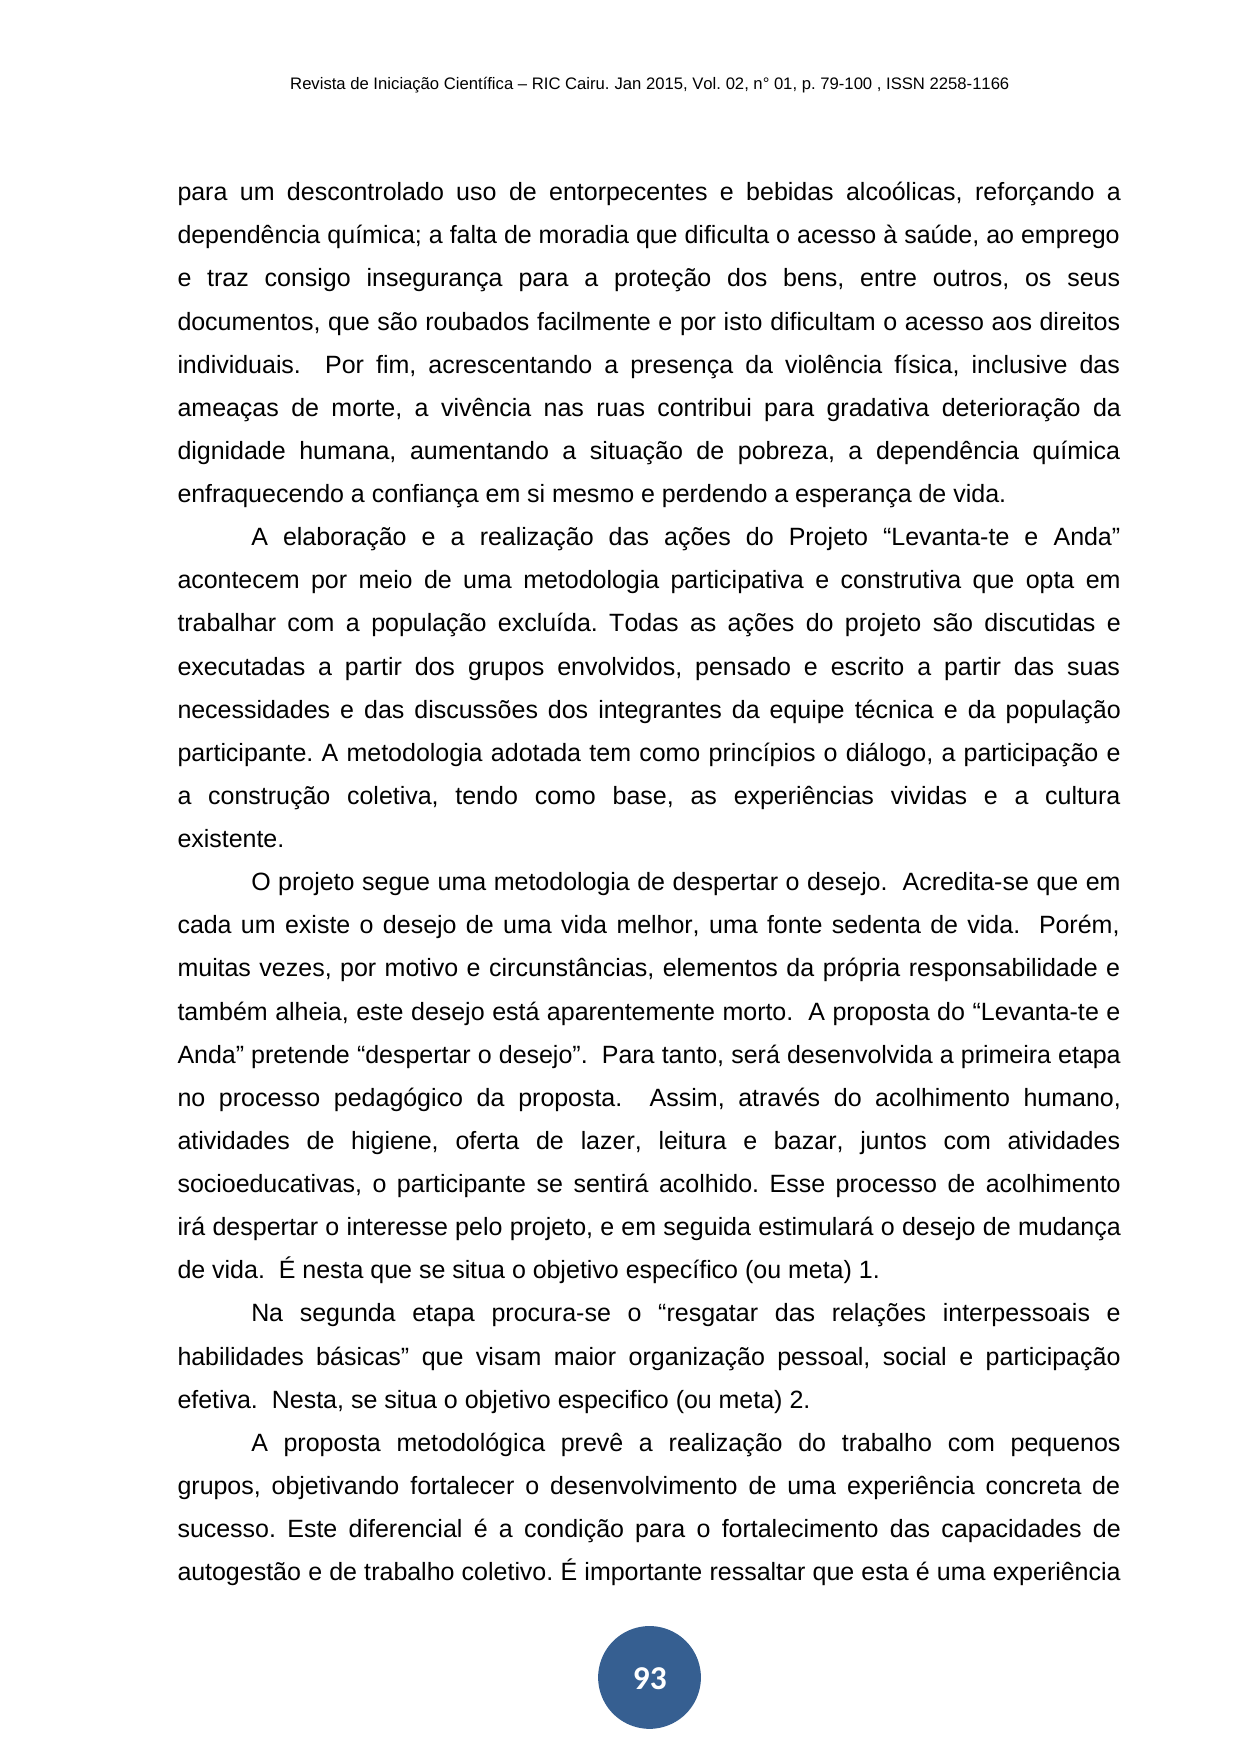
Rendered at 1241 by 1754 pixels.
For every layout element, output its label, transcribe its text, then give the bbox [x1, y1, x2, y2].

text O projeto segue uma metodologia de despertar o desejo. Acredita-se que em cada um existe o desejo de uma vida melhor, uma fonte sedenta de vida. Porém, muitas vezes, por motivo e circunstâncias, elementos da própria responsabilidade e também alheia, este desejo está aparentemente morto. A proposta do “Levanta-te e Anda” pretende “despertar o desejo”. Para tanto, será desenvolvida a primeira etapa no processo pedagógico da proposta. Assim, através do acolhimento humano, atividades de higiene, oferta de lazer, leitura e bazar, juntos com atividades socioeducativas, o participante se sentirá acolhido. Esse processo de acolhimento irá despertar o interesse pelo projeto, e em seguida estimulará o desejo de mudança de vida. É nesta que se situa o objetivo específico (ou meta) 1. [177, 867, 1122, 1284]
text A elaboração e a realização das ações do Projeto “Levanta-te e Anda” acontecem por meio de uma metodologia participativa e construtiva que opta em trabalhar com a população excluída. Todas as ações do projeto são discutidas e executadas a partir dos grupos envolvidos, pensado e escrito a partir das suas necessidades e das discussões dos integrantes da equipe técnica e da população participante. A metodologia adotada tem como princípios o diálogo, a participação e a construção coletiva, tendo como base, as experiências vividas e a cultura existente. [177, 522, 1122, 853]
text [177, 1428, 1122, 1586]
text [177, 177, 1122, 508]
text Na segunda etapa procura-se o “resgatar das relações interpessoais e habilidades básicas” que visam maior organização pessoal, social e participação efetiva. Nesta, se situa o objetivo especifico (ou meta) 2. [177, 1298, 1122, 1413]
